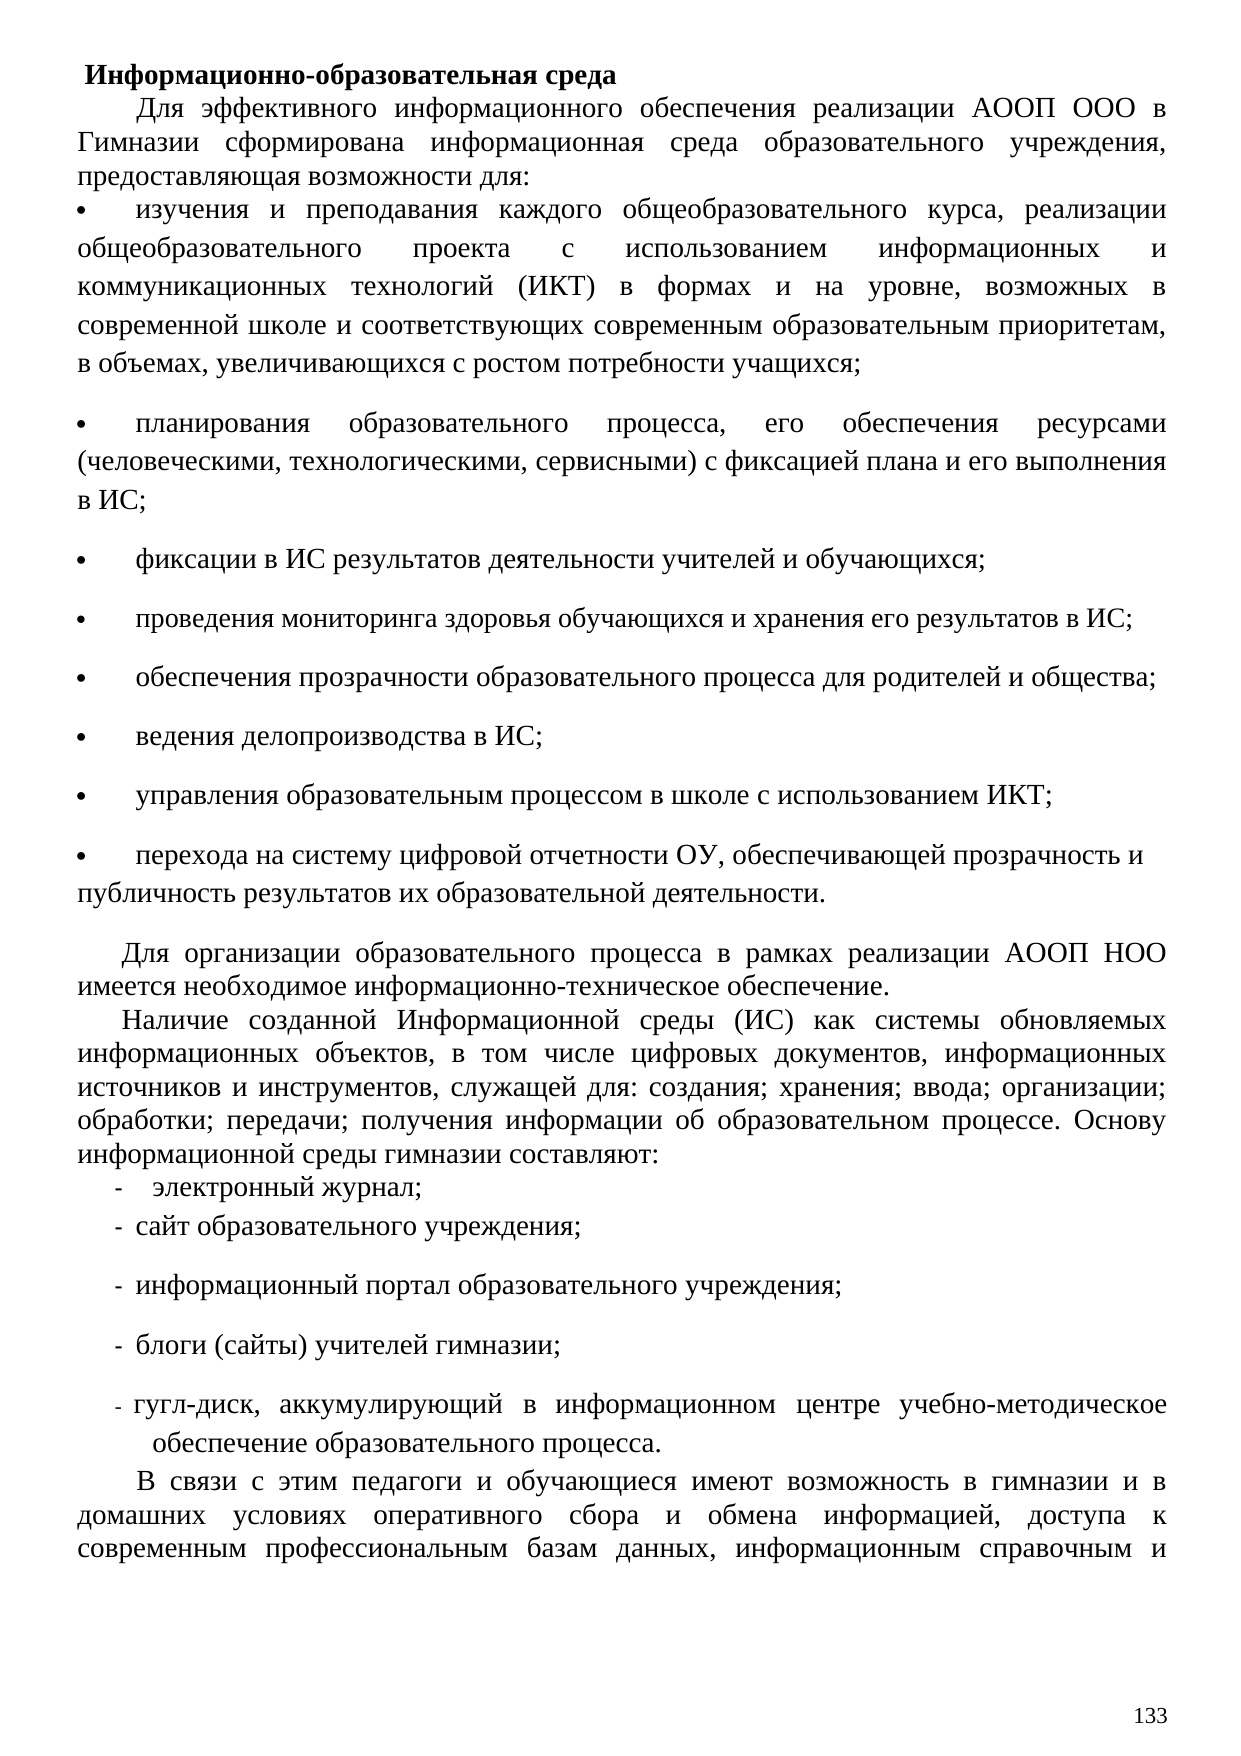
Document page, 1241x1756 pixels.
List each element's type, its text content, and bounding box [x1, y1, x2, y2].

text Наличие созданной Информационной среды (ИС) как системы обновляемых информационных объектов, в том числе цифровых документов, информационных источников и инструментов, служащей для: создания; хранения; ввода; организации; обработки; передачи; получения информации об образовательном процессе. Основу информационной среды гимназии составляют: [77, 1002, 1167, 1169]
list блоги (сайты) учителей гимназии; [114, 1327, 1167, 1360]
list гугл-диск, аккумулирующий в информационном центре учебно-методическое обеспечение образовательного процесса. [114, 1386, 1167, 1458]
text Для организации образовательного процесса в рамках реализации АООП НОО имеется необходимое информационно-техническое обеспечение. [77, 935, 1167, 1002]
list изучения и преподавания каждого общеобразовательного курса, реализации общеобразовательного проекта с использованием информационных и коммуникационных технологий (ИКТ) в формах и на уровне, возможных в современной школе и соответствующих современным образовательным приоритетам, в объемах, увеличивающихся с ростом потребности учащихся; [77, 191, 1167, 379]
list перехода на систему цифровой отчетности ОУ, обеспечивающей прозрачность и публичность результатов их образовательной деятельности. [77, 837, 1167, 909]
list информационный портал образовательного учреждения; [114, 1267, 1167, 1301]
list фиксации в ИС результатов деятельности учителей и обучающихся; [77, 541, 1167, 575]
list планирования образовательного процесса, его обеспечения ресурсами (человеческими, технологическими, сервисными) с фиксацией плана и его выполнения в ИС; [77, 405, 1167, 515]
list сайт образовательного учреждения; [114, 1208, 1167, 1242]
list электронный журнал; [114, 1169, 1167, 1203]
list управления образовательным процессом в школе с использованием ИКТ; [77, 777, 1167, 811]
list обеспечения прозрачности образовательного процесса для родителей и общества; [77, 659, 1167, 692]
text Для эффективного информационного обеспечения реализации АООП ООО в Гимназии сформирована информационная среда образовательного учреждения, предоставляющая возможности для: [77, 91, 1167, 191]
list проведения мониторинга здоровья обучающихся и хранения его результатов в ИС; [77, 601, 1167, 633]
list ведения делопроизводства в ИС; [77, 718, 1167, 752]
text Информационно-образовательная среда [77, 57, 1167, 91]
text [77, 1463, 1167, 1564]
